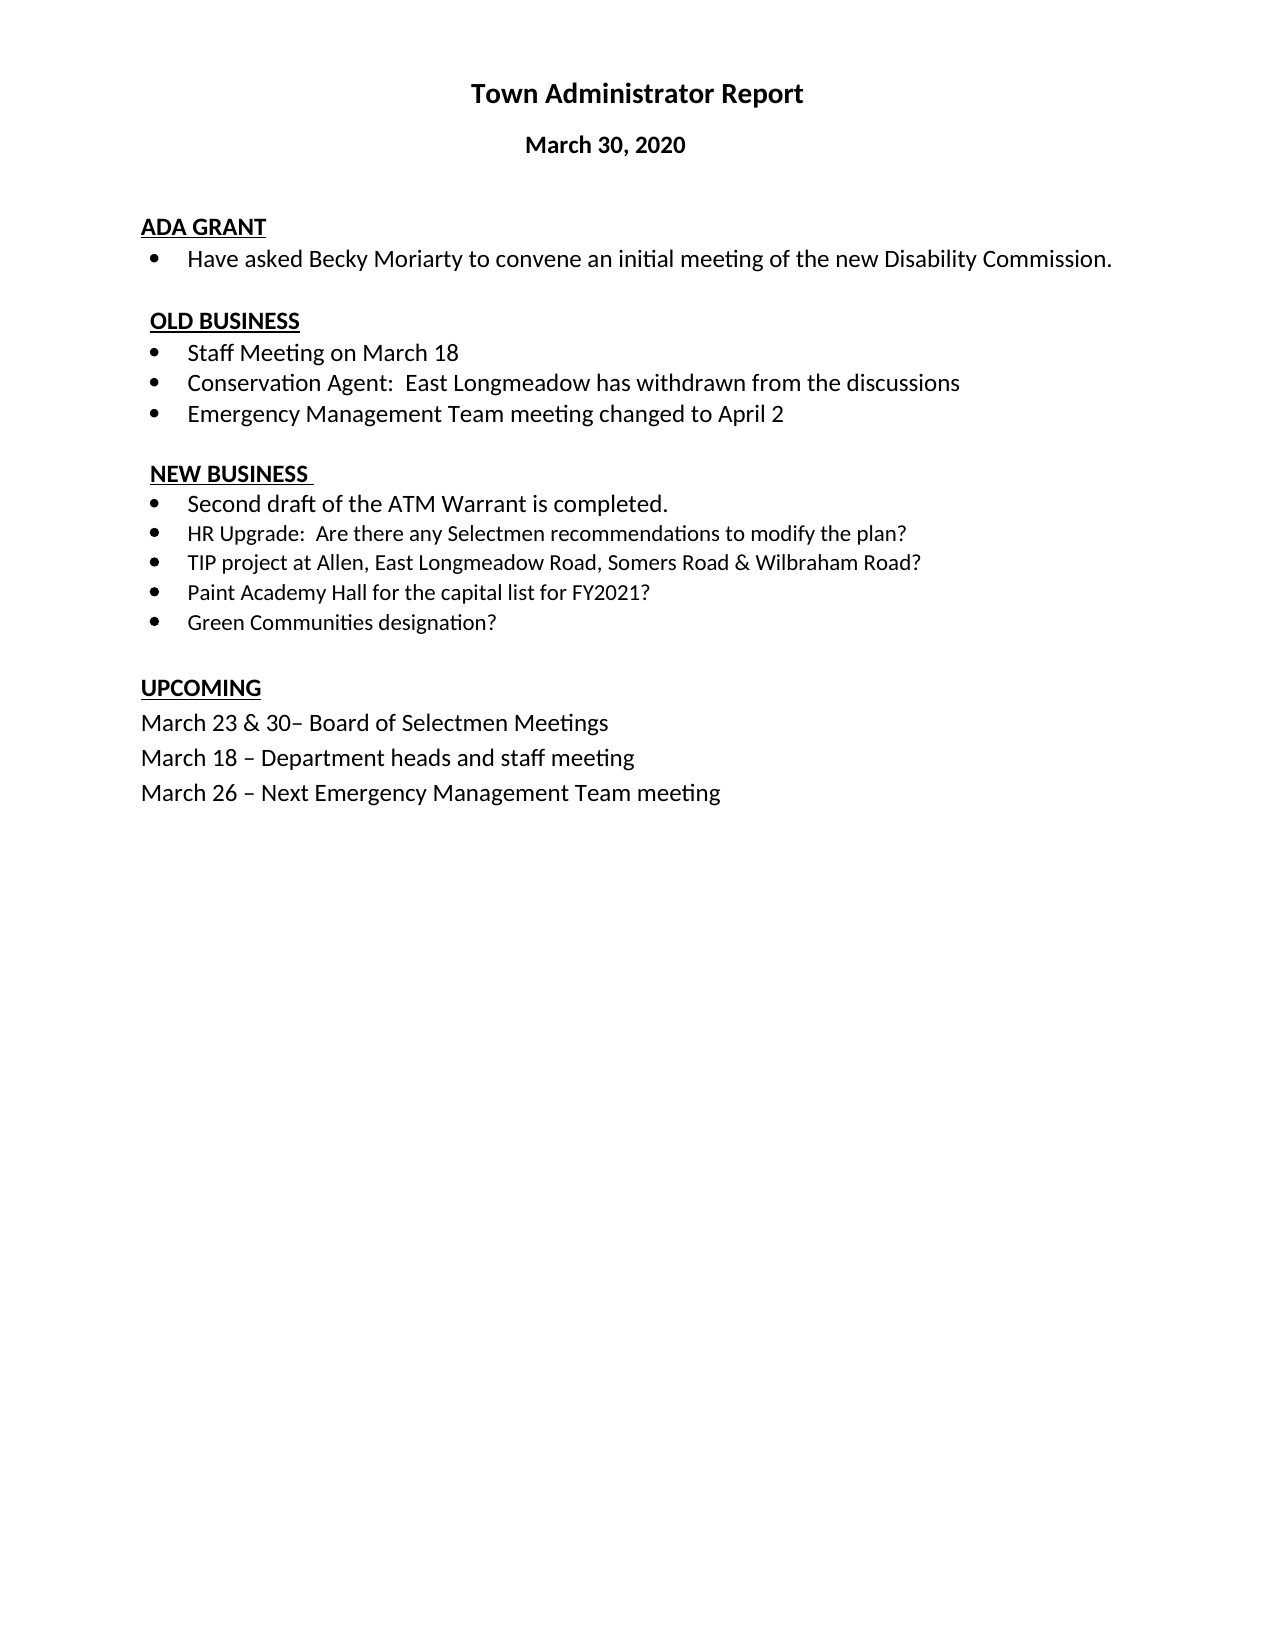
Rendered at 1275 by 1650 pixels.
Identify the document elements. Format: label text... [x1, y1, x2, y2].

text March 30, 2020 [450, 129, 1200, 160]
list Staff Meeting on March 18 [150, 337, 1200, 368]
list March 23 & 30– Board of Selectmen Meetings [141, 708, 1200, 738]
text NEW BUSINESS [75, 458, 1200, 488]
list Green Communities designation? [150, 608, 1200, 636]
text Town Administrator Report [75, 75, 1200, 111]
list Paint Academy Hall for the capital list for FY2021? [150, 578, 1200, 606]
list Conservation Agent: East Longmeadow has withdrawn from the discussions [150, 368, 1200, 398]
list Second draft of the ATM Warrant is completed. [150, 488, 1200, 519]
list HR Upgrade: Are there any Selectmen recommendations to modify the plan? [150, 519, 1200, 547]
list ADA GRANT [141, 211, 1200, 241]
list UPCOMING [141, 673, 1200, 703]
list Emergency Management Team meeting changed to April 2 [150, 398, 1200, 429]
list March 18 – Department heads and staff meeting [141, 743, 1200, 773]
list March 26 – Next Emergency Management Team meeting [141, 778, 1200, 808]
list OLD BUSINESS [150, 305, 1200, 335]
list Have asked Becky Moriarty to convene an initial meeting of the new Disability Commission. [150, 243, 1200, 303]
list TIP project at Allen, East Longmeadow Road, Somers Road & Wilbraham Road? [150, 548, 1200, 577]
